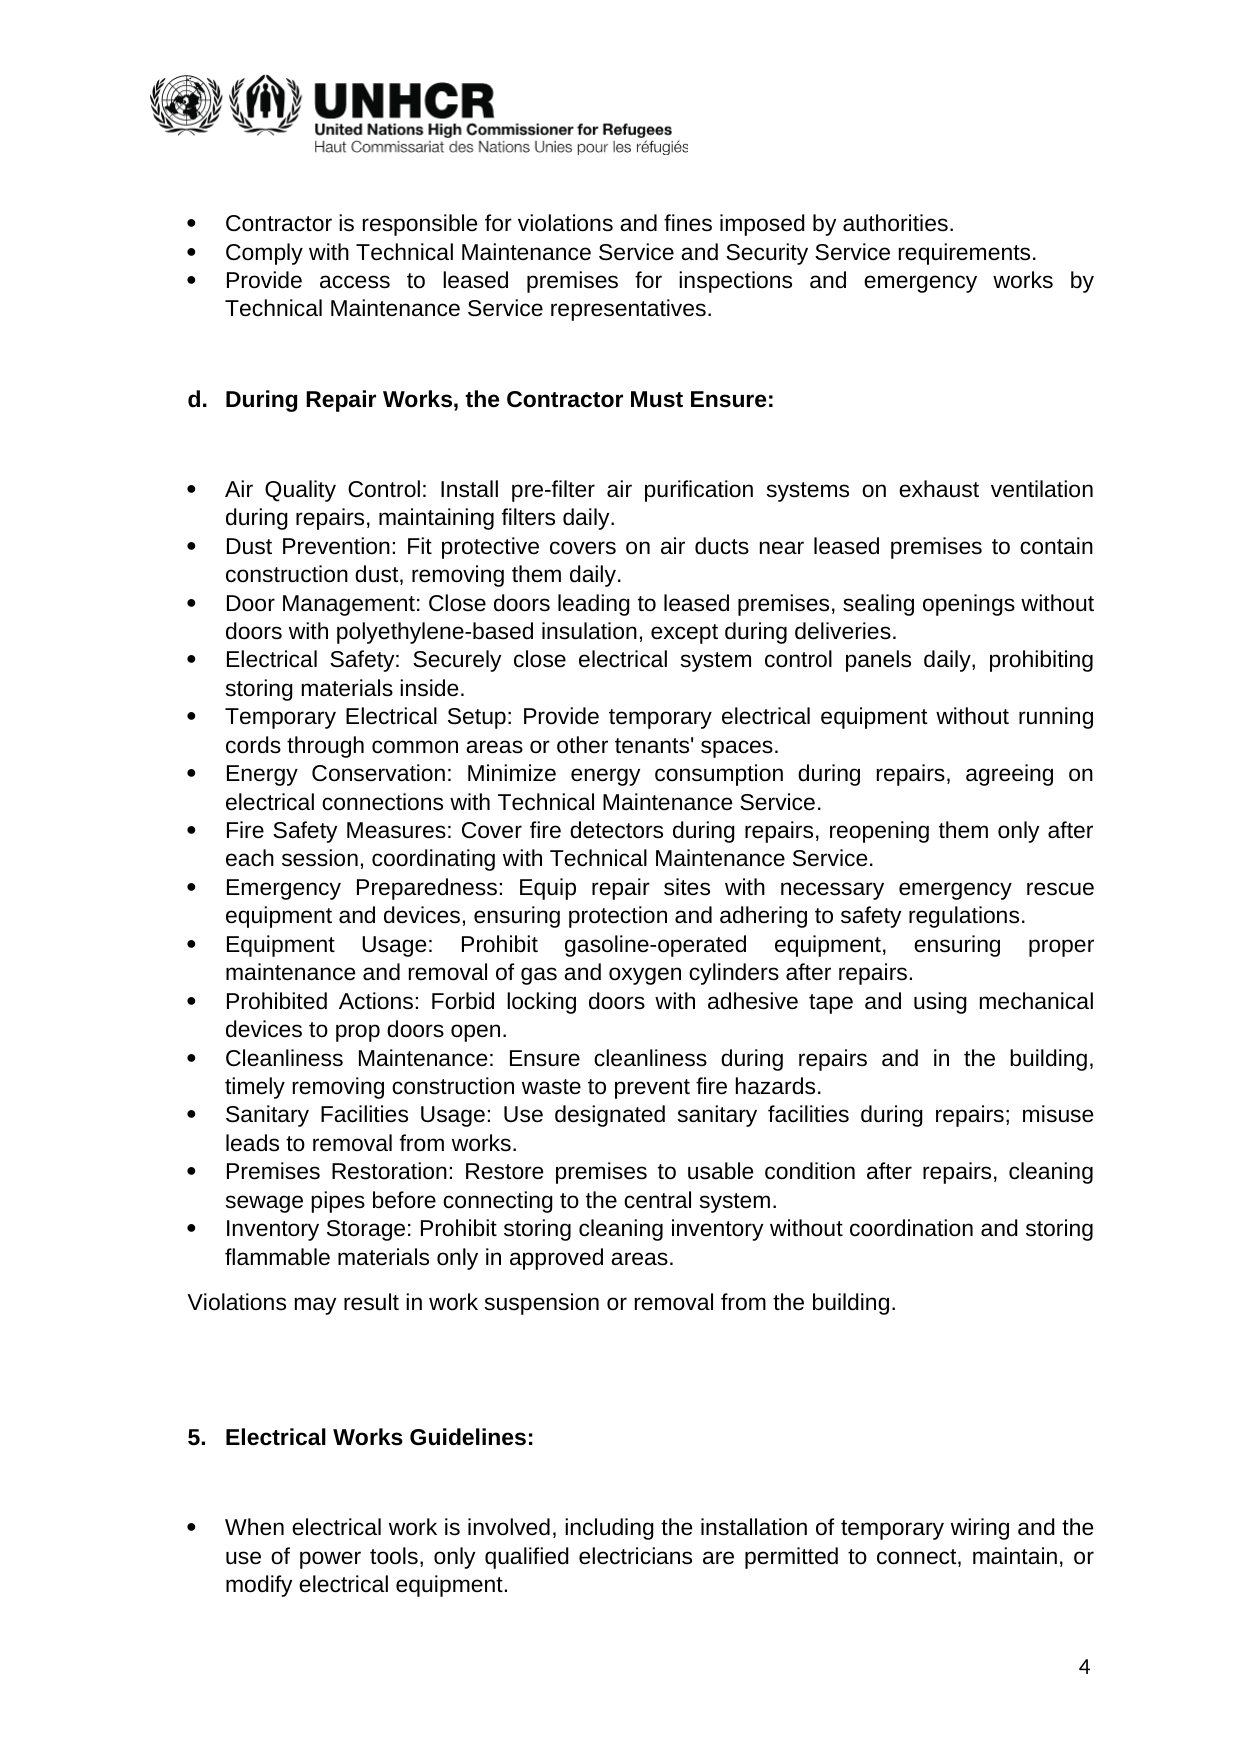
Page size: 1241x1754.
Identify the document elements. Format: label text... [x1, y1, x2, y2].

list During Repair Works, the Contractor Must Ensure: [187, 386, 1095, 412]
list Electrical Safety: Securely close electrical system control panels daily, prohibiting storing materials inside. [187, 646, 1095, 701]
list Contractor is responsible for violations and fines imposed by authorities. [187, 210, 1095, 236]
list Provide access to leased premises for inspections and emergency works by Technical Maintenance Service representatives. [187, 267, 1095, 322]
list Equipment Usage: Prohibit gasoline-operated equipment, ensuring proper maintenance and removal of gas and oxygen cylinders after repairs. [187, 931, 1095, 986]
picture [150, 73, 688, 155]
list Sanitary Facilities Usage: Use designated sanitary facilities during repairs; misuse leads to removal from works. [187, 1101, 1095, 1156]
list Air Quality Control: Install pre-filter air purification systems on exhaust ventilation during repairs, maintaining filters daily. [187, 476, 1095, 531]
list Inventory Storage: Prohibit storing cleaning inventory without coordination and storing flammable materials only in approved areas. [187, 1215, 1095, 1270]
list Comply with Technical Maintenance Service and Security Service requirements. [187, 238, 1095, 265]
text Violations may result in work suspension or removal from the building. [187, 1289, 1095, 1315]
list Fire Safety Measures: Cover fire detectors during repairs, reopening them only after each session, coordinating with Technical Maintenance Service. [187, 817, 1095, 872]
list Temporary Electrical Setup: Provide temporary electrical equipment without running cords through common areas or other tenants' spaces. [187, 703, 1095, 758]
list Dust Prevention: Fit protective covers on air ducts near leased premises to contain construction dust, removing them daily. [187, 533, 1095, 587]
list Electrical Works Guidelines: [187, 1424, 1095, 1450]
list When electrical work is involved, including the installation of temporary wiring and the use of power tools, only qualified electricians are permitted to connect, maintain, or modify electrical equipment. [187, 1514, 1095, 1597]
list Door Management: Close doors leading to leased premises, sealing openings without doors with polyethylene-based insulation, except during deliveries. [187, 589, 1095, 644]
list Cleanliness Maintenance: Ensure cleanliness during repairs and in the building, timely removing construction waste to prevent fire hazards. [187, 1044, 1095, 1099]
list Prohibited Actions: Forbid locking doors with adhesive tape and using mechanical devices to prop doors open. [187, 988, 1095, 1042]
list Premises Restoration: Restore premises to usable condition after repairs, cleaning sewage pipes before connecting to the central system. [187, 1158, 1095, 1213]
list Energy Conservation: Minimize energy consumption during repairs, agreeing on electrical connections with Technical Maintenance Service. [187, 760, 1095, 815]
list Emergency Preparedness: Equip repair sites with necessary emergency rescue equipment and devices, ensuring protection and adhering to safety regulations. [187, 874, 1095, 929]
